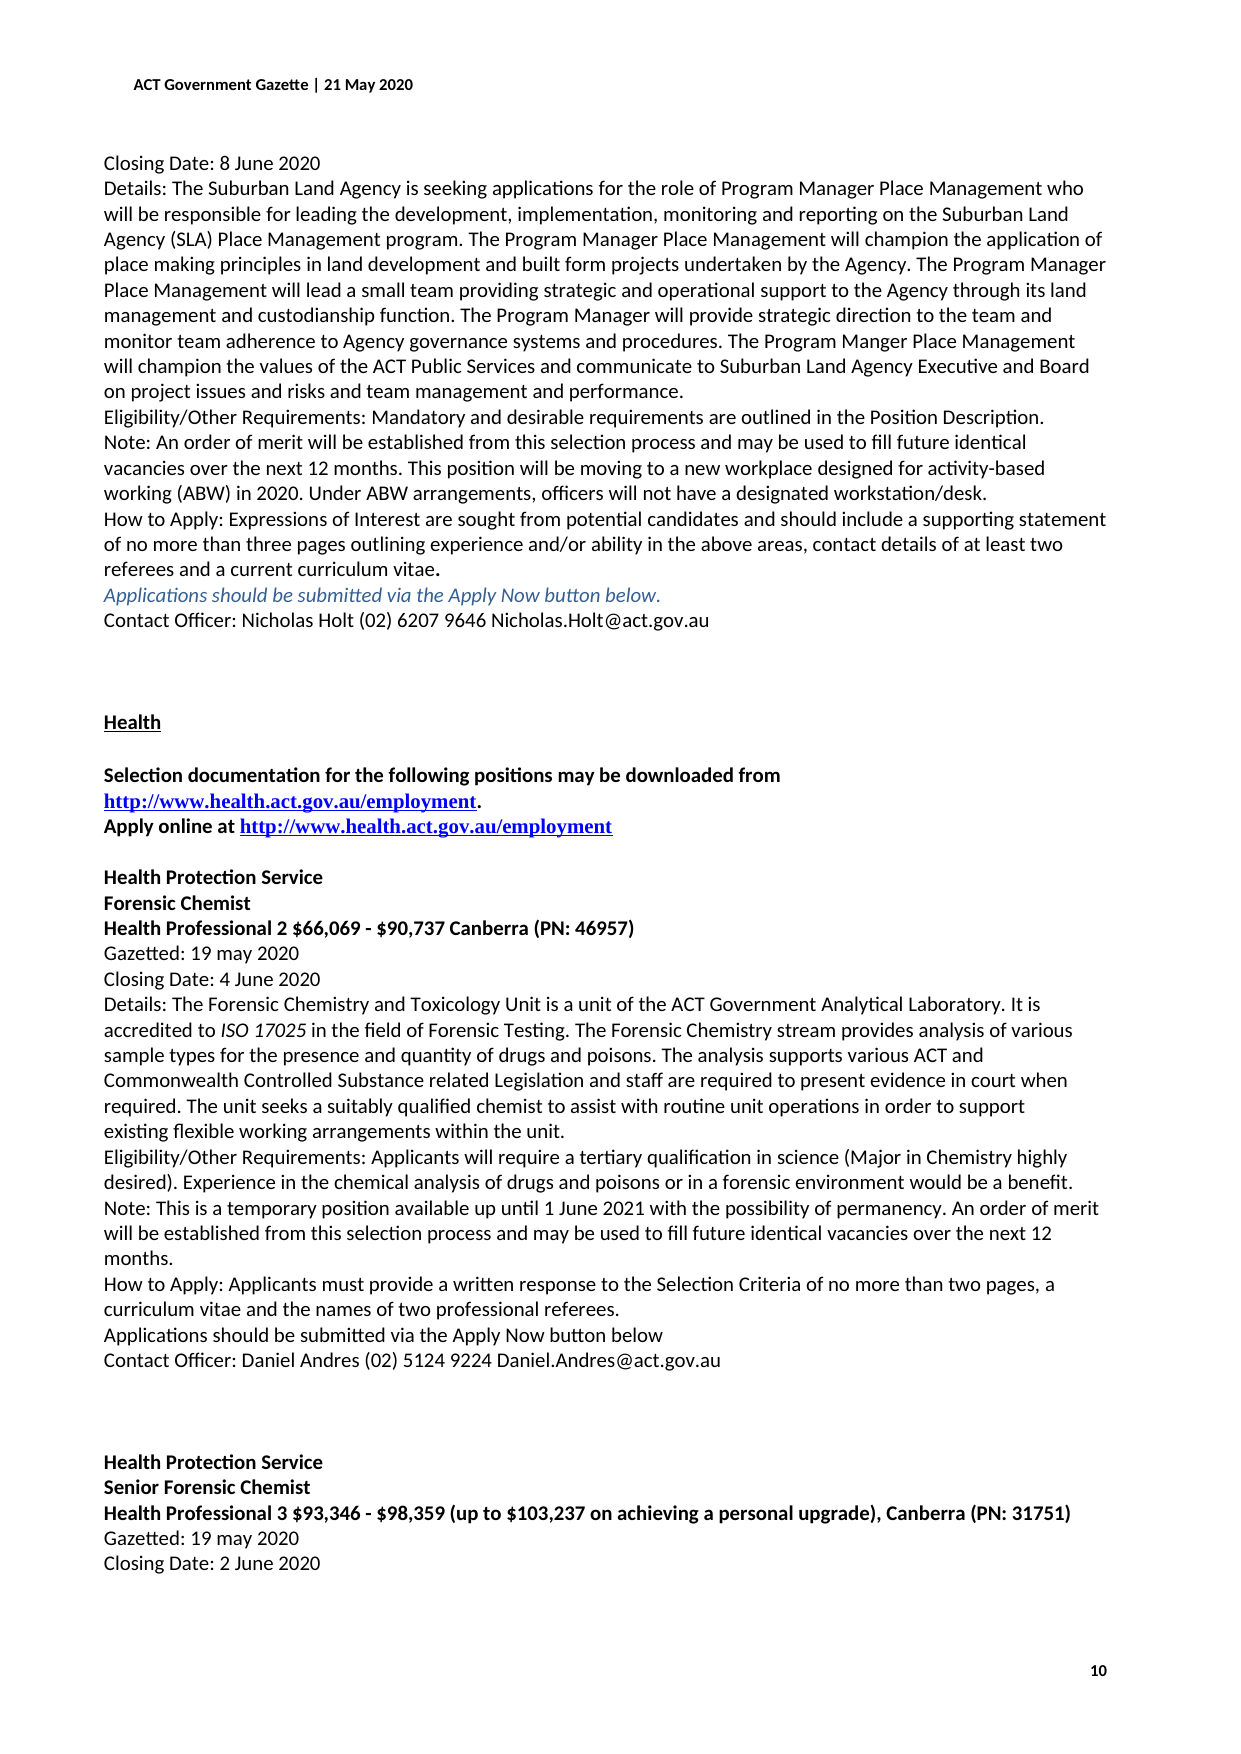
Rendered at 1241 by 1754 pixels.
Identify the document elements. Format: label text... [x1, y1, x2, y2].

text Gazetted: 19 may 2020 [104, 1525, 1107, 1551]
text Health Protection Service [104, 1449, 1107, 1474]
text Note: This is a temporary position available up until 1 June 2021 with the possibility of permanency. An order of merit will be established from this selection process and may be used to fill future identical vacancies over the next 12 months. [104, 1195, 1107, 1271]
text Eligibility/Other Requirements: Applicants will require a tertiary qualification in science (Major in Chemistry highly desired). Experience in the chemical analysis of drugs and poisons or in a forensic environment would be a benefit. [104, 1144, 1107, 1195]
text Apply online at http://www.health.act.gov.au/employment [104, 813, 1107, 839]
text Senior Forensic Chemist [104, 1474, 1107, 1500]
text Closing Date: 2 June 2020 [104, 1551, 1107, 1576]
text Gazetted: 19 may 2020 [104, 941, 1107, 966]
text Health Professional 3 $93,346 - $98,359 (up to $103,237 on achieving a personal upgrade), Canberra (PN: 31751) [104, 1500, 1107, 1525]
text Closing Date: 8 June 2020 [104, 150, 1107, 175]
text Health Protection Service [104, 864, 1107, 890]
text Contact Officer: Daniel Andres (02) 5124 9224 Daniel.Andres@act.gov.au [104, 1347, 1107, 1373]
text Contact Officer: Nicholas Holt (02) 6207 9646 Nicholas.Holt@act.gov.au [104, 607, 1107, 633]
text Applications should be submitted via the Apply Now button below [104, 1322, 1107, 1347]
text Closing Date: 4 June 2020 [104, 966, 1107, 991]
text Details: The Suburban Land Agency is seeking applications for the role of Program Manager Place Management who will be responsible for leading the development, implementation, monitoring and reporting on the Suburban Land Agency (SLA) Place Management program. The Program Manager Place Management will champion the application of place making principles in land development and built form projects undertaken by the Agency. The Program Manager Place Management will lead a small team providing strategic and operational support to the Agency through its land management and custodianship function. The Program Manager will provide strategic direction to the team and monitor team adherence to Agency governance systems and procedures. The Program Manger Place Management will champion the values of the ACT Public Services and communicate to Suburban Land Agency Executive and Board on project issues and risks and team management and performance. [104, 175, 1107, 404]
text Forensic Chemist [104, 890, 1107, 915]
text How to Apply: Expressions of Interest are sought from potential candidates and should include a supporting statement of no more than three pages outlining experience and/or ability in the above areas, contact details of at least two referees and a current curriculum vitae. [104, 506, 1107, 582]
text Details: The Forensic Chemistry and Toxicology Unit is a unit of the ACT Government Analytical Laboratory. It is accredited to ISO 17025 in the field of Forensic Testing. The Forensic Chemistry stream provides analysis of various sample types for the presence and quantity of drugs and poisons. The analysis supports various ACT and Commonwealth Controlled Substance related Legislation and staff are required to present evidence in court when required. The unit seeks a suitably qualified chemist to assist with routine unit operations in order to support existing flexible working arrangements within the unit. [104, 991, 1107, 1144]
text Applications should be submitted via the Apply Now button below. [104, 582, 1107, 607]
text Health [104, 709, 1107, 734]
text Note: An order of merit will be established from this selection process and may be used to fill future identical vacancies over the next 12 months. This position will be moving to a new workplace designed for activity-based working (ABW) in 2020. Under ABW arrangements, officers will not have a designated workstation/desk. [104, 429, 1107, 506]
text Health Professional 2 $66,069 - $90,737 Canberra (PN: 46957) [104, 915, 1107, 941]
text Eligibility/Other Requirements: Mandatory and desirable requirements are outlined in the Position Description. [104, 404, 1107, 429]
text Selection documentation for the following positions may be downloaded from http://www.health.act.gov.au/employment. [104, 763, 1107, 813]
